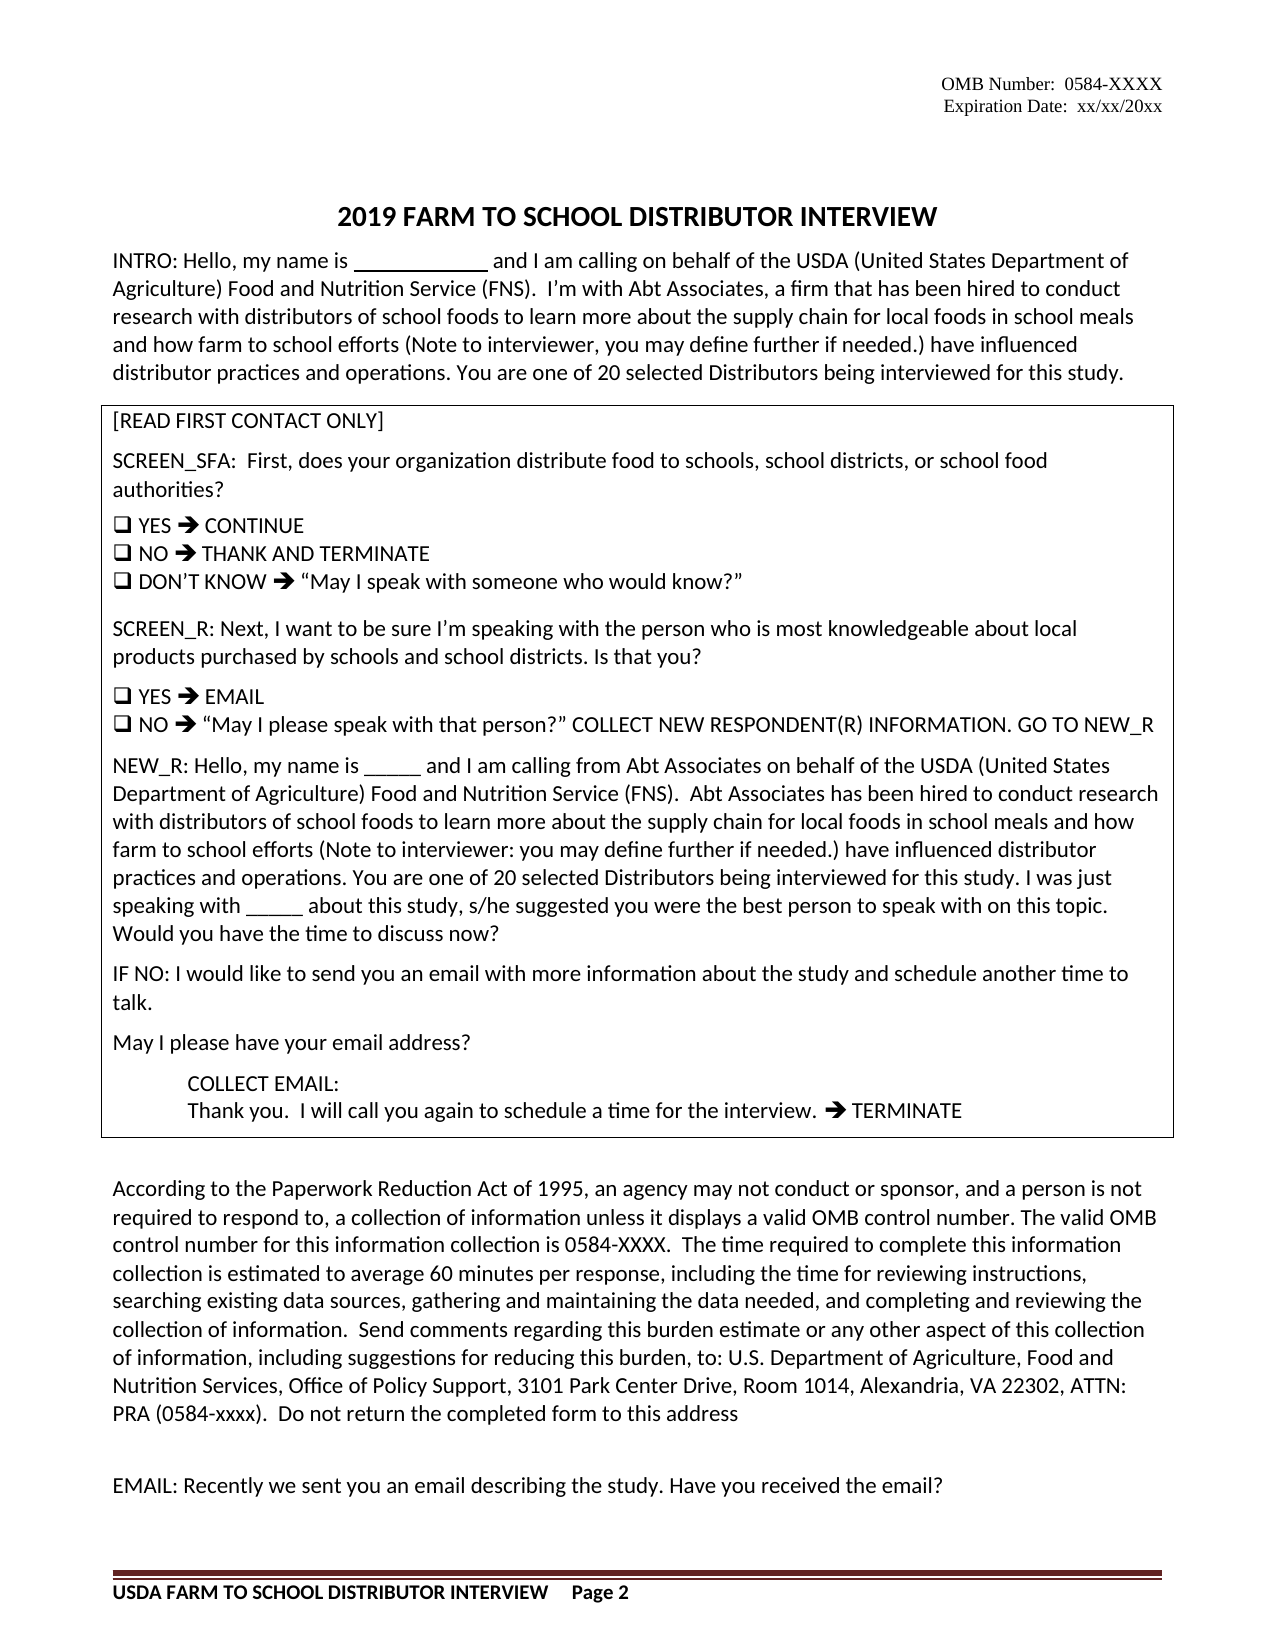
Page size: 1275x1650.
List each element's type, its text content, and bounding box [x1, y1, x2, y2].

text EMAIL: Recently we sent you an email describing the study. Have you received the email? [112, 1471, 1162, 1499]
text According to the Paperwork Reduction Act of 1995, an agency may not conduct or sponsor, and a person is not required to respond to, a collection of information unless it displays a valid OMB control number. The valid OMB control number for this information collection is 0584-XXXX. The time required to complete this information collection is estimated to average 60 minutes per response, including the time for reviewing instructions, searching existing data sources, gathering and maintaining the data needed, and completing and reviewing the collection of information. Send comments regarding this burden estimate or any other aspect of this collection of information, including suggestions for reducing this burden, to: U.S. Department of Agriculture, Food and Nutrition Services, Office of Policy Support, 3101 Park Center Drive, Room 1014, Alexandria, VA 22302, ATTN: PRA (0584-xxxx). Do not return the completed form to this address [112, 1174, 1162, 1427]
text INTRO: Hello, my name is and I am calling on behalf of the USDA (United States Department of Agriculture) Food and Nutrition Service (FNS). I’m with Abt Associates, a firm that has been hired to conduct research with distributors of school foods to learn more about the supply chain for local foods in school meals and how farm to school efforts (Note to interviewer, you may define further if needed.) have influenced distributor practices and operations. You are one of 20 selected Distributors being interviewed for this study. [112, 246, 1162, 386]
text 2019 FARM TO SCHOOL DISTRIBUTOR INTERVIEW [112, 198, 1162, 234]
table_header [READ FIRST CONTACT ONLY] SCREEN_SFA: First, does your organization distribute food to schools, school districts, or school food authorities? YES CONTINUE NO THANK AND TERMINATE DON’T KNOW “May I speak with someone who would know?” SCREEN_R: Next, I want to be sure I’m speaking with the person who is most knowledgeable about local products purchased by schools and school districts. Is that you? YES EMAIL NO “May I please speak with that person?” COLLECT NEW RESPONDENT(R) INFORMATION. GO TO NEW_R NEW_R: Hello, my name is _____ and I am calling from Abt Associates on behalf of the USDA (United States Department of Agriculture) Food and Nutrition Service (FNS). Abt Associates has been hired to conduct research with distributors of school foods to learn more about the supply chain for local foods in school meals and how farm to school efforts (Note to interviewer: you may define further if needed.) have influenced distributor practices and operations. You are one of 20 selected Distributors being interviewed for this study. I was just speaking with _____ about this study, s/he suggested you were the best person to speak with on this topic. Would you have the time to discuss now? IF NO: I would like to send you an email with more information about the study and schedule another time to talk. May I please have your email address? COLLECT EMAIL: Thank you. I will call you again to schedule a time for the interview. TERMINATE [102, 406, 1173, 1137]
